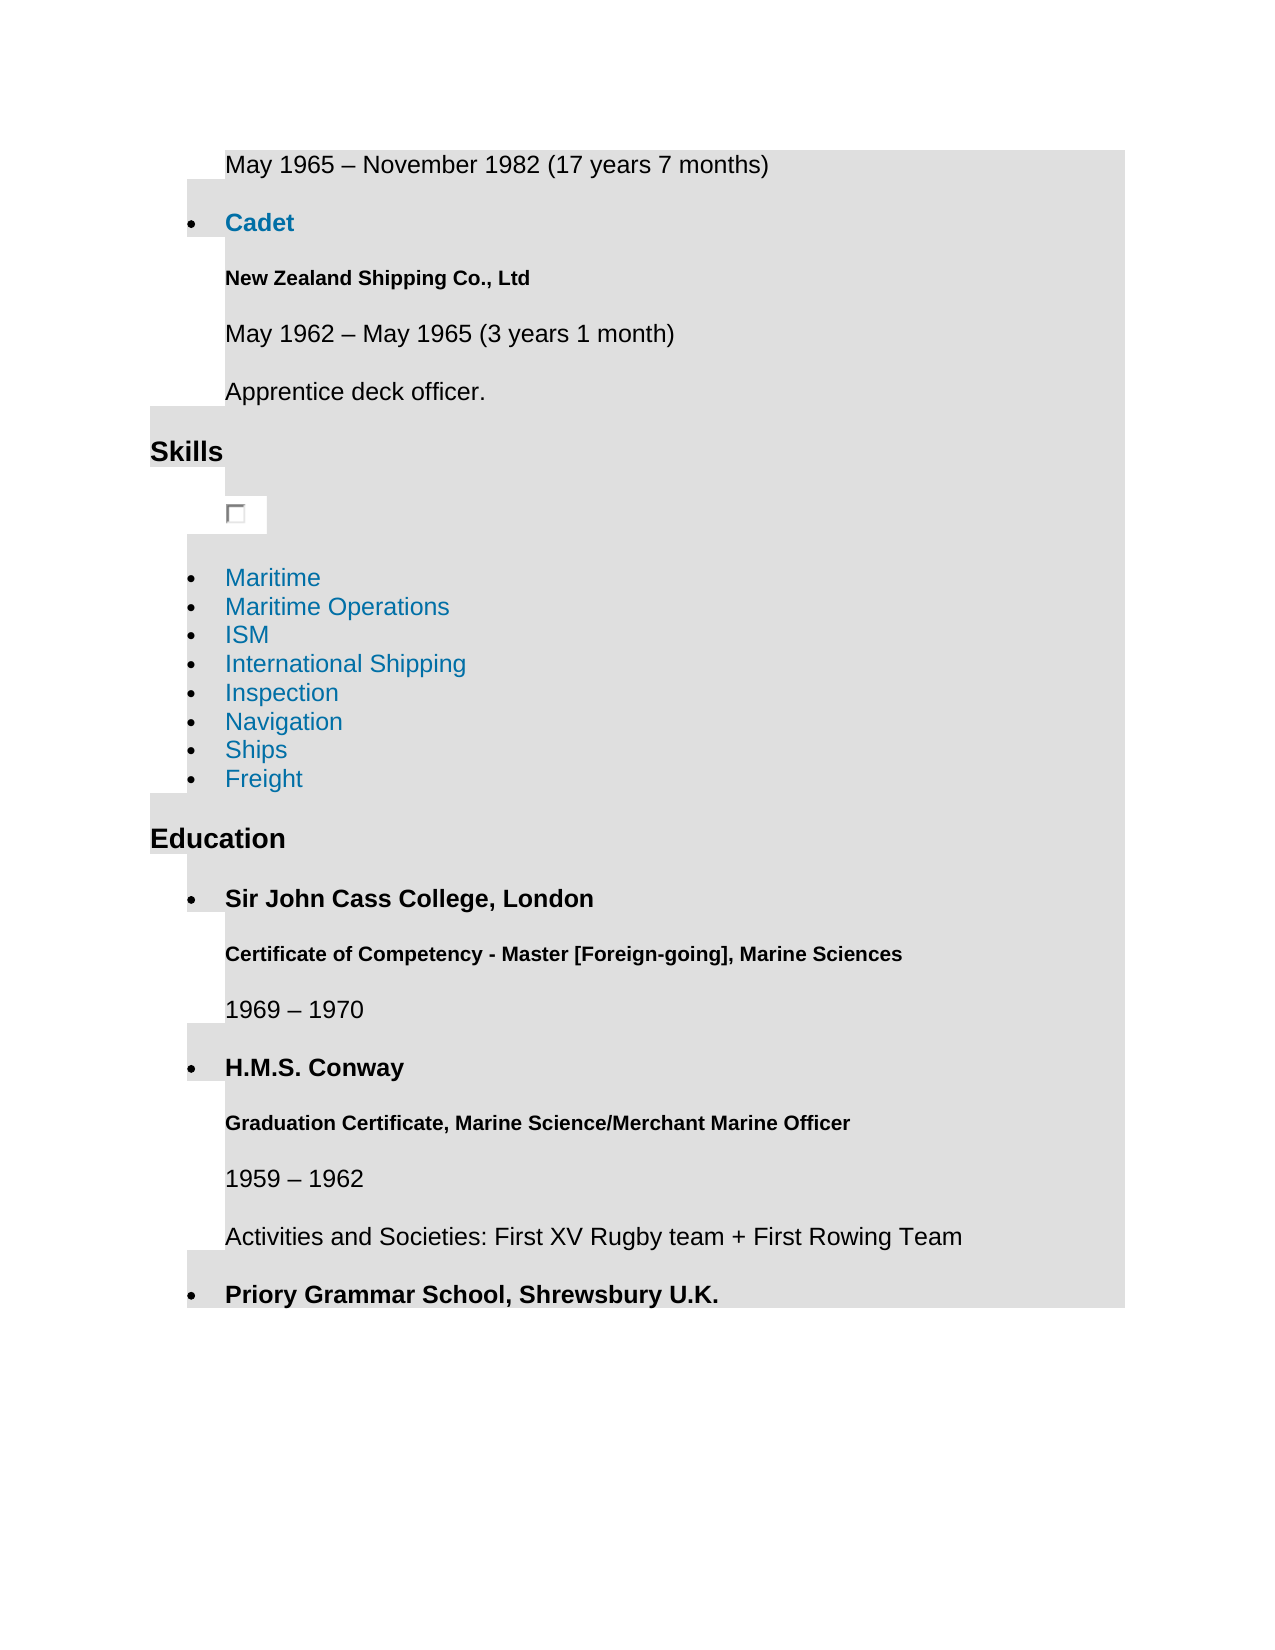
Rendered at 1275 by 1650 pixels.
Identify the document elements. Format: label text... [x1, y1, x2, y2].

text 1959 – 1962 [225, 1164, 1125, 1192]
list Sir John Cass College, London [187, 884, 1125, 912]
text Activities and Societies: First XV Rugby team + First Rowing Team [225, 1222, 1125, 1250]
list Inspection [187, 678, 1125, 707]
text Apprentice deck officer. [225, 377, 1125, 406]
list H.M.S. Conway [187, 1053, 1125, 1081]
list ISM [187, 621, 1125, 649]
list Navigation [187, 707, 1125, 736]
list Priory Grammar School, Shrewsbury U.K. [187, 1279, 1125, 1308]
list Freight [187, 764, 1125, 793]
text Skills [150, 435, 1125, 467]
text May 1965 – November 1982 (17 years 7 months) [225, 150, 1125, 179]
list Ships [187, 736, 1125, 764]
list Cadet [187, 208, 1125, 237]
text May 1962 – May 1965 (3 years 1 month) [225, 319, 1125, 348]
text Education [150, 822, 1125, 854]
list Maritime Operations [187, 592, 1125, 621]
text New Zealand Shipping Co., Ltd [225, 266, 1125, 290]
text Certificate of Competency - Master [Foreign-going], Marine Sciences [225, 942, 1125, 966]
list International Shipping [187, 649, 1125, 678]
text Graduation Certificate, Marine Science/Merchant Marine Officer [225, 1111, 1125, 1134]
list Maritime [187, 563, 1125, 592]
text 1969 – 1970 [225, 995, 1125, 1023]
